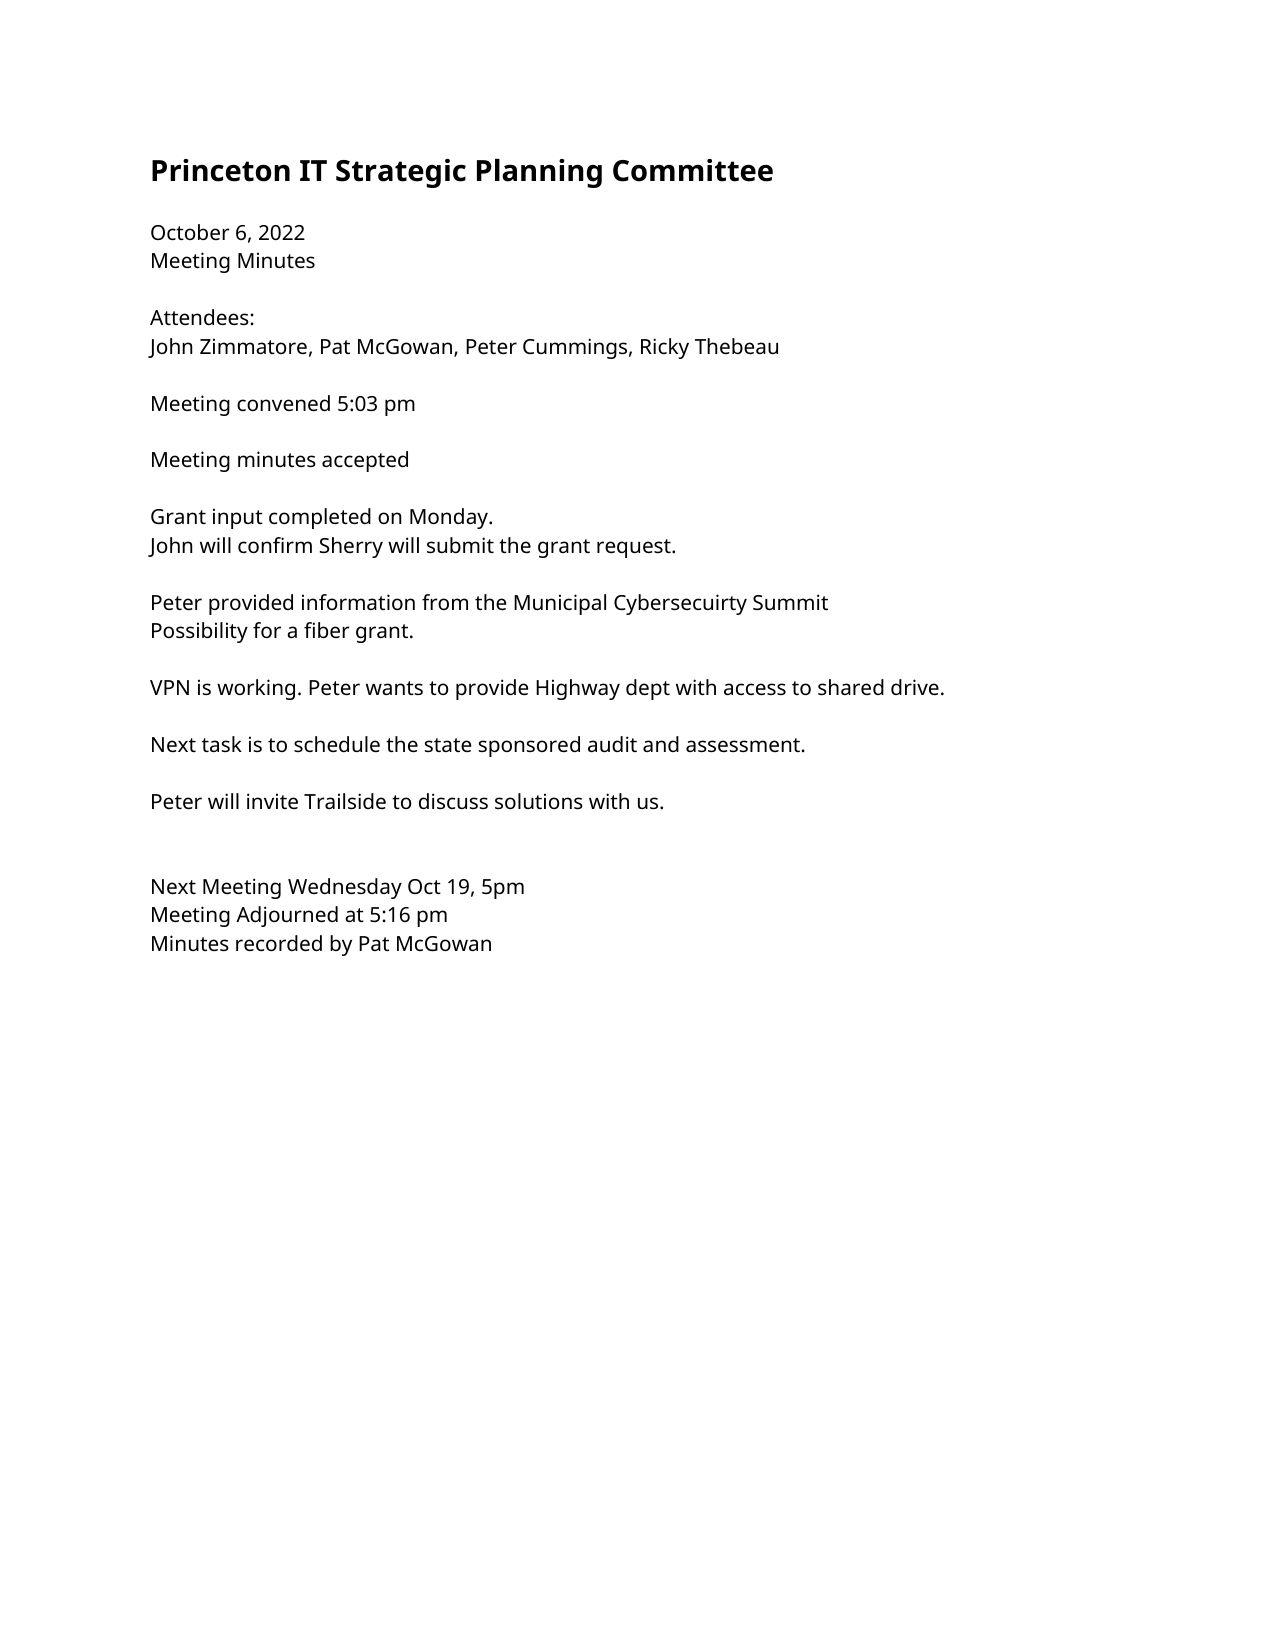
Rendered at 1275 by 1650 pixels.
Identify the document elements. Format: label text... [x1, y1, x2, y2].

text John Zimmatore, Pat McGowan, Peter Cummings, Ricky Thebeau [150, 332, 1125, 360]
text John will confirm Sherry will submit the grant request. [150, 531, 1125, 559]
text Grant input completed on Monday. [150, 502, 1125, 531]
text Meeting minutes accepted [150, 446, 1125, 474]
text Meeting convened 5:03 pm [150, 389, 1125, 417]
text Peter provided information from the Municipal Cybersecuirty Summit [150, 588, 1125, 616]
text Attendees: [150, 303, 1125, 332]
text Princeton IT Strategic Planning Committee [150, 150, 1125, 190]
text October 6, 2022 [150, 190, 1125, 247]
text Next Meeting Wednesday Oct 19, 5pm [150, 872, 1125, 901]
text Meeting Adjourned at 5:16 pm [150, 901, 1125, 929]
text Meeting Minutes [150, 247, 1125, 275]
text Next task is to schedule the state sponsored audit and assessment. [150, 730, 1125, 758]
text Possibility for a fiber grant. [150, 616, 1125, 645]
text VPN is working. Peter wants to provide Highway dept with access to shared drive. [150, 673, 1125, 702]
text Minutes recorded by Pat McGowan [150, 929, 1125, 957]
text Peter will invite Trailside to discuss solutions with us. [150, 787, 1125, 815]
